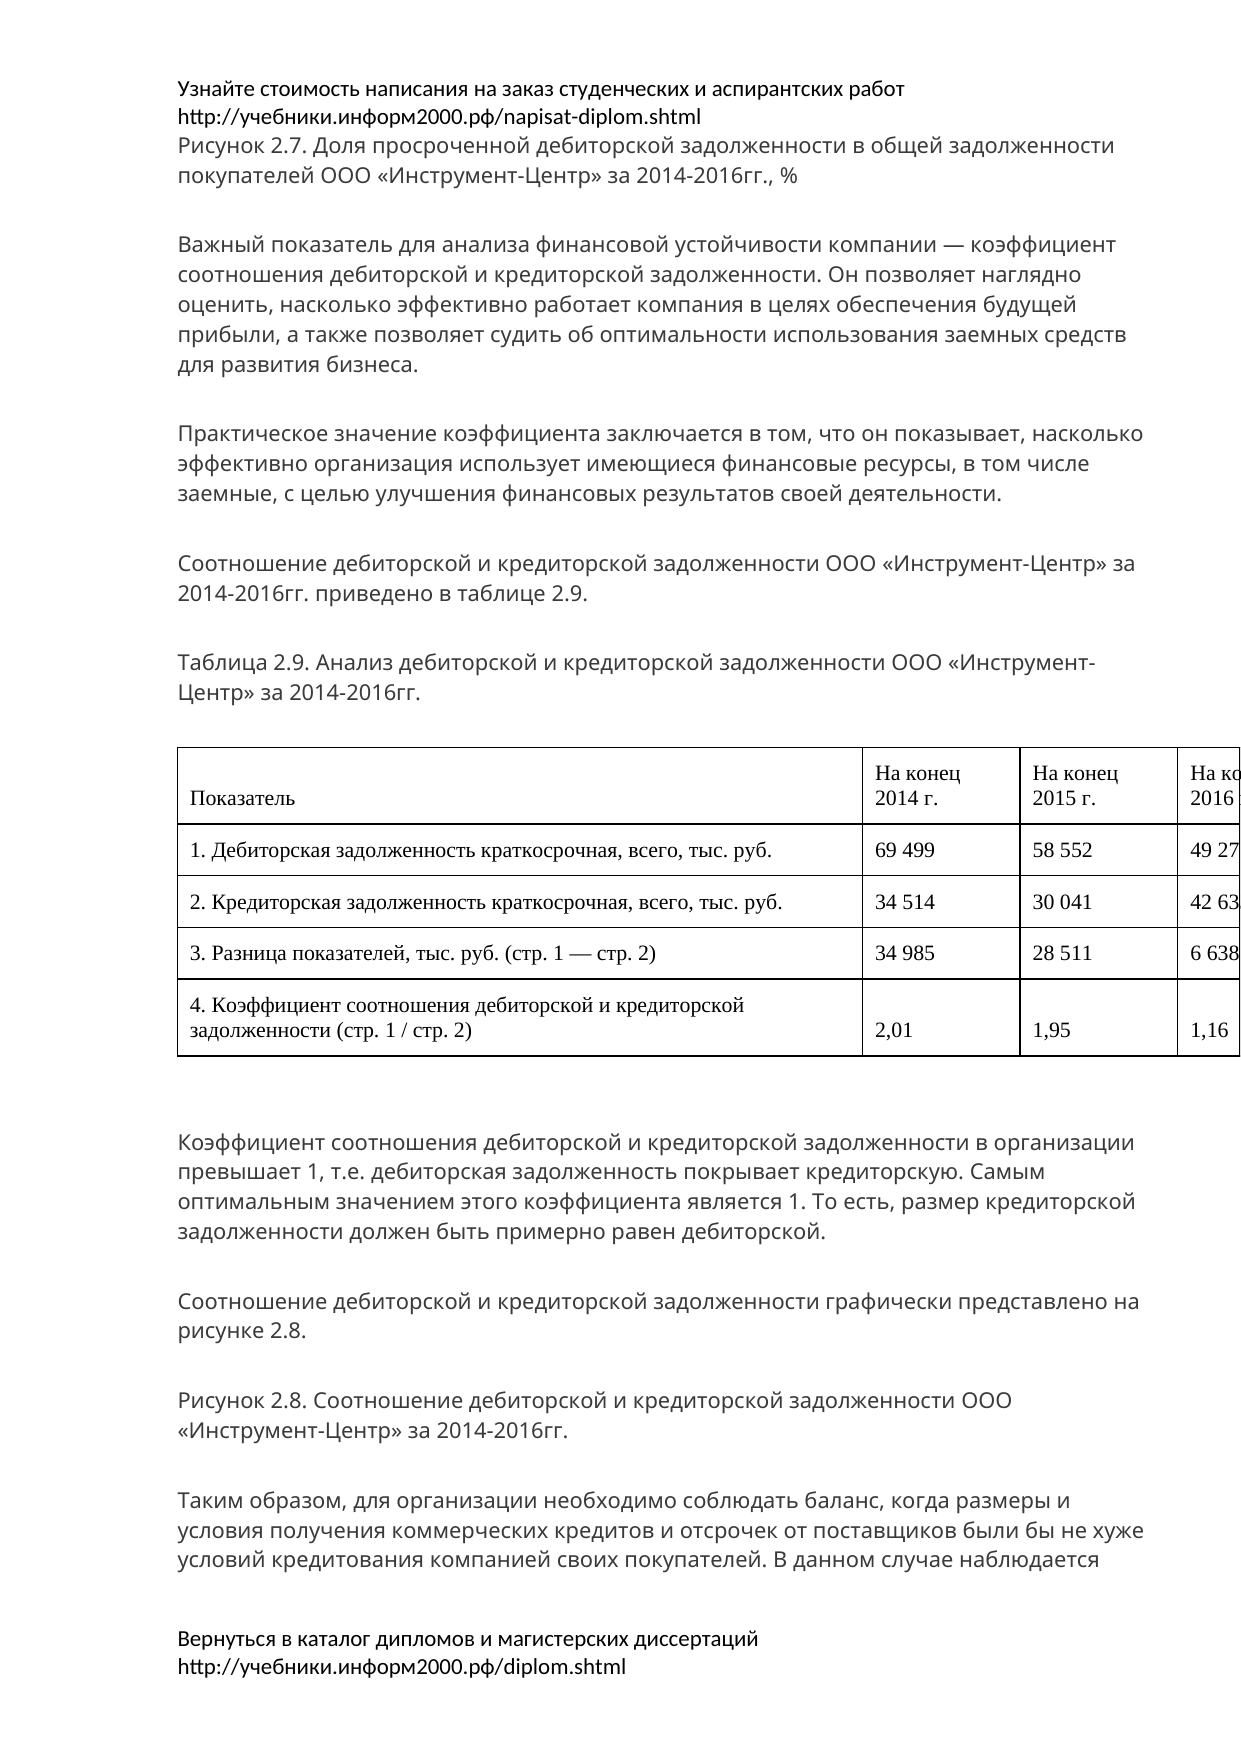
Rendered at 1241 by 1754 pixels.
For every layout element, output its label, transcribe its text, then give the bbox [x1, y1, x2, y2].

table_cell 42 633 [1178, 876, 1239, 926]
text Соотношение дебиторской и кредиторской задолженности ООО «Инструмент-Центр» за 2014-2016гг. приведено в таблице 2.9. [177, 548, 1152, 607]
text Рисунок 2.7. Доля просроченной дебиторской задолженности в общей задолженности покупателей ООО «Инструмент-Центр» за 2014-2016гг., % [177, 130, 1152, 189]
text Рисунок 2.8. Соотношение дебиторской и кредиторской задолженности ООО «Инструмент-Центр» за 2014-2016гг. [177, 1385, 1152, 1445]
table_cell 28 511 [1021, 928, 1177, 978]
table_cell 4. Коэффициент соотношения дебиторской и кредиторской задолженности (стр. 1 / стр. 2) [178, 980, 862, 1055]
table_cell 1,16 [1178, 980, 1239, 1055]
table_cell 49 271 [1178, 825, 1239, 874]
text Таблица 2.9. Анализ дебиторской и кредиторской задолженности ООО «Инструмент-Центр» за 2014-2016гг. [177, 647, 1152, 707]
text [177, 1485, 1152, 1574]
table_header На конец 2015 г. [1021, 748, 1177, 823]
table_cell 2. Кредиторская задолженность краткосрочная, всего, тыс. руб. [178, 876, 862, 926]
table_cell 2,01 [863, 980, 1019, 1055]
text Практическое значение коэффициента заключается в том, что он показывает, насколько эффективно организация использует имеющиеся финансовые ресурсы, в том числе заемные, с целью улучшения финансовых результатов своей деятельности. [177, 418, 1152, 508]
table_cell 30 041 [1021, 876, 1177, 926]
table_header На конец 2014 г. [863, 748, 1019, 823]
table_header Показатель [178, 748, 862, 823]
table_cell 69 499 [863, 825, 1019, 874]
table_cell 1,95 [1021, 980, 1177, 1055]
text Важный показатель для анализа финансовой устойчивости компании — коэффициент соотношения дебиторской и кредиторской задолженности. Он позволяет наглядно оценить, насколько эффективно работает компания в целях обеспечения будущей прибыли, а также позволяет судить об оптимальности использования заемных средств для развития бизнеса. [177, 229, 1152, 378]
table_header На конец 2016 г. [1178, 748, 1239, 823]
table_cell 58 552 [1021, 825, 1177, 874]
table_cell 34 514 [863, 876, 1019, 926]
table_cell 1. Дебиторская задолженность краткосрочная, всего, тыс. руб. [178, 825, 862, 874]
text Коэффициент соотношения дебиторской и кредиторской задолженности в организации превышает 1, т.е. дебиторская задолженность покрывает кредиторскую. Самым оптимальным значением этого коэффициента является 1. То есть, размер кредиторской задолженности должен быть примерно равен дебиторской. [177, 1126, 1152, 1246]
table_cell 3. Разница показателей, тыс. руб. (стр. 1 — стр. 2) [178, 928, 862, 978]
text Соотношение дебиторской и кредиторской задолженности графически представлено на рисунке 2.8. [177, 1286, 1152, 1345]
table_cell 34 985 [863, 928, 1019, 978]
table_cell 6 638 [1178, 928, 1239, 978]
